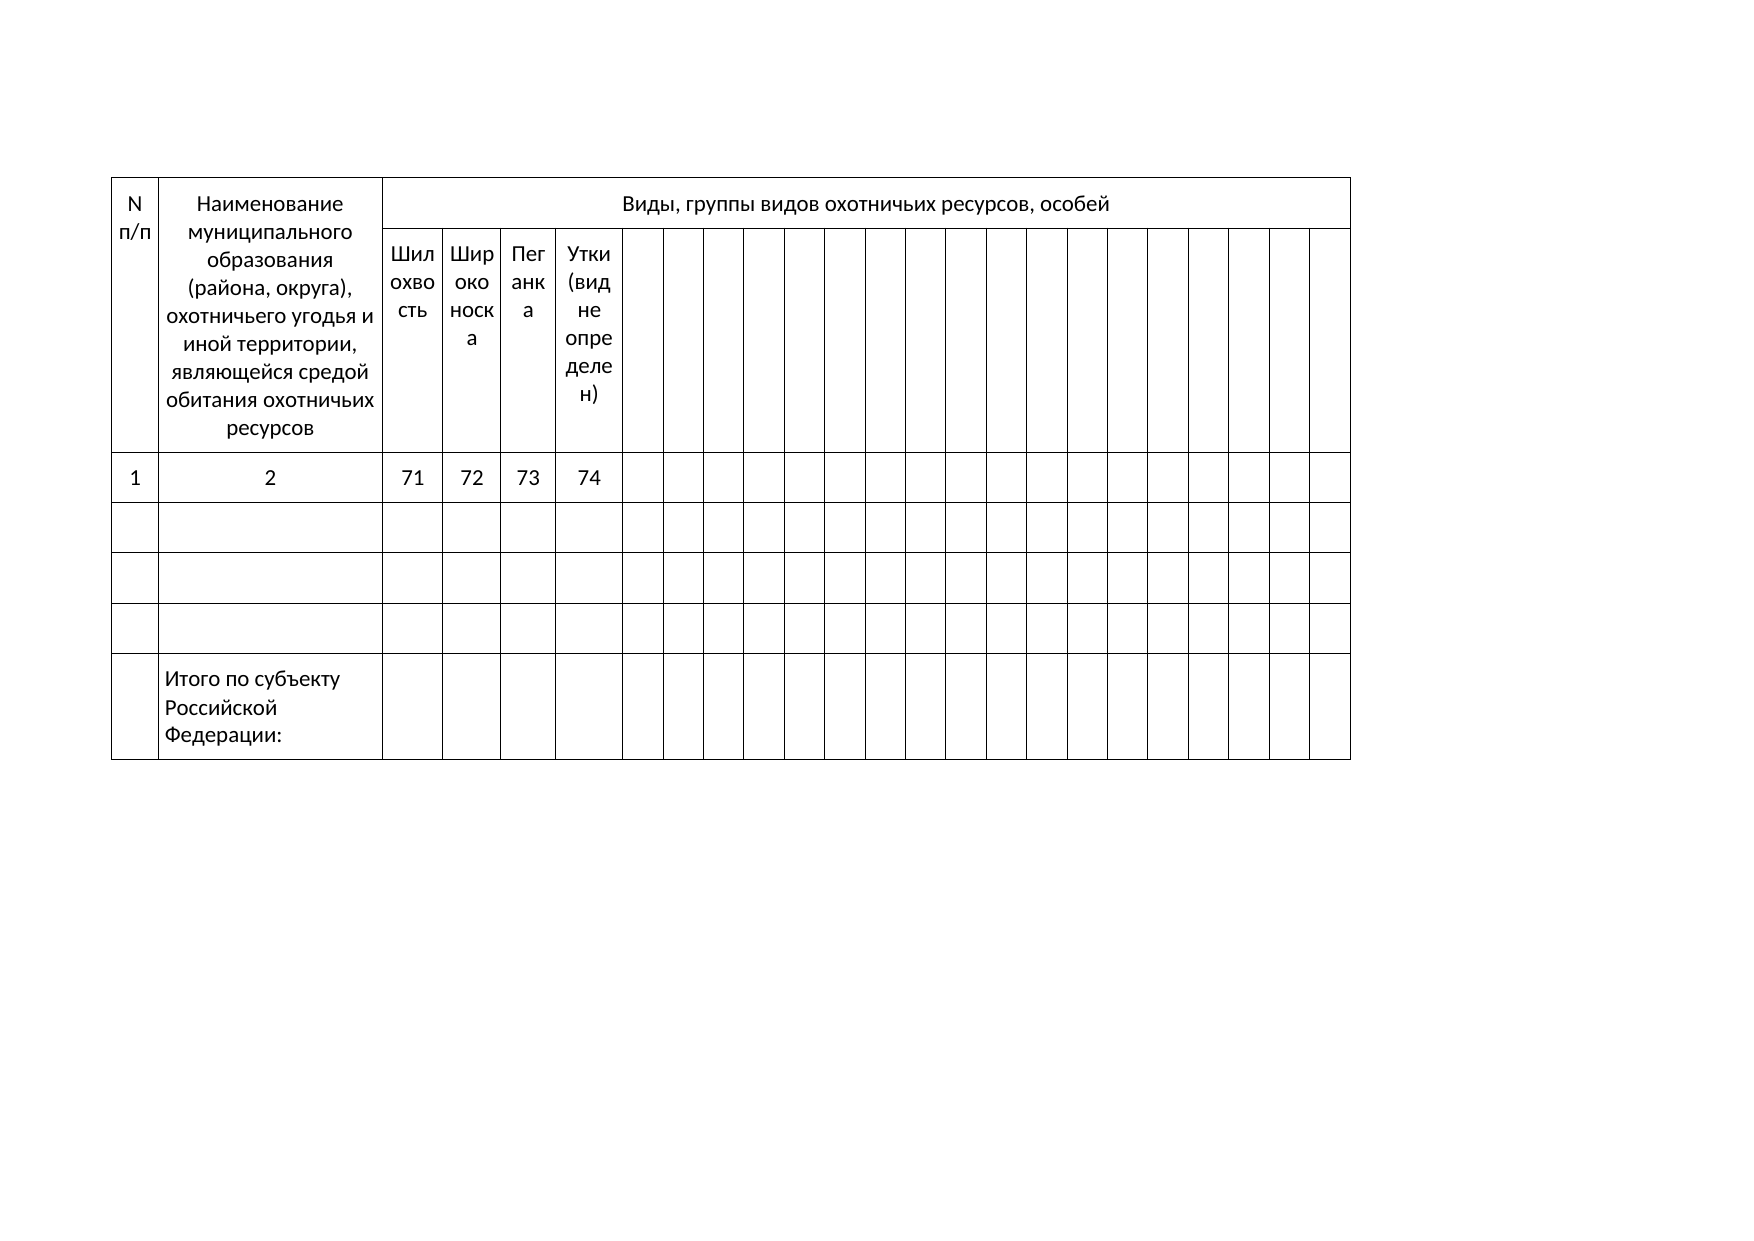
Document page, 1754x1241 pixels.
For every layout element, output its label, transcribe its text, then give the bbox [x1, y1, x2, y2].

table_cell [664, 654, 703, 759]
table_cell [1148, 453, 1188, 502]
table_cell [1229, 229, 1269, 452]
table_cell [785, 553, 824, 603]
table_cell [744, 453, 784, 502]
table_cell [946, 229, 986, 452]
table_cell [987, 453, 1026, 502]
table_cell 73 [501, 453, 555, 502]
table_cell [906, 229, 945, 452]
table_cell [744, 229, 784, 452]
table_cell 72 [443, 453, 500, 502]
table_cell [383, 654, 442, 759]
table_cell [1027, 453, 1067, 502]
table_cell [785, 503, 824, 552]
table_header N п/п [112, 178, 158, 452]
table_cell [556, 503, 622, 552]
table_cell [501, 604, 555, 653]
table_cell [1189, 604, 1228, 653]
table_cell [623, 604, 663, 653]
table_cell [112, 503, 158, 552]
table_cell [946, 654, 986, 759]
table_cell [987, 604, 1026, 653]
table_cell Утки (вид не определен) [556, 229, 622, 452]
table_cell [664, 604, 703, 653]
table_cell [1148, 604, 1188, 653]
table_cell [1068, 654, 1107, 759]
table_cell [906, 503, 945, 552]
table_cell 1 [112, 453, 158, 502]
table_cell [1270, 453, 1309, 502]
table_cell [383, 553, 442, 603]
table_cell 71 [383, 453, 442, 502]
table_cell [744, 553, 784, 603]
table_cell [443, 553, 500, 603]
table_cell [704, 229, 743, 452]
table_cell [556, 553, 622, 603]
table_cell [443, 604, 500, 653]
table_cell [744, 503, 784, 552]
table_cell [866, 229, 905, 452]
table_cell [1310, 453, 1350, 502]
table_cell [1270, 553, 1309, 603]
table_cell [159, 503, 382, 552]
table_cell [112, 654, 158, 759]
table_cell [987, 553, 1026, 603]
table_cell [825, 553, 865, 603]
table_cell [1310, 229, 1350, 452]
table_cell 2 [159, 453, 382, 502]
table_cell [1189, 654, 1228, 759]
table_cell [112, 604, 158, 653]
table_cell [704, 553, 743, 603]
table_cell [1027, 503, 1067, 552]
table_cell [785, 453, 824, 502]
table_header Наименование муниципального образования (района, округа), охотничьего угодья и иной территории, являющейся средой обитания охотничьих ресурсов [159, 178, 382, 452]
table_cell [1068, 503, 1107, 552]
table_cell [1148, 553, 1188, 603]
table_cell [623, 503, 663, 552]
table_cell [1027, 654, 1067, 759]
table_cell [1108, 229, 1147, 452]
table_cell [1310, 654, 1350, 759]
table_cell [1229, 604, 1269, 653]
table_cell [1229, 654, 1269, 759]
table_cell [866, 604, 905, 653]
table_cell [744, 654, 784, 759]
table_cell [866, 553, 905, 603]
table_cell [623, 654, 663, 759]
table_cell [1148, 503, 1188, 552]
table_cell [623, 453, 663, 502]
table_cell [1229, 553, 1269, 603]
table_cell [785, 654, 824, 759]
table_cell [906, 604, 945, 653]
table_cell 74 [556, 453, 622, 502]
table_cell [1108, 453, 1147, 502]
table_cell [1068, 229, 1107, 452]
table_cell [866, 503, 905, 552]
table_cell [664, 229, 703, 452]
table_cell [704, 503, 743, 552]
table_cell [866, 654, 905, 759]
table_cell [1148, 654, 1188, 759]
table_cell [825, 604, 865, 653]
table_cell [383, 503, 442, 552]
table_cell [946, 604, 986, 653]
table_cell [987, 229, 1026, 452]
table_cell [1270, 229, 1309, 452]
table_cell [1310, 604, 1350, 653]
table_cell [1027, 229, 1067, 452]
table_cell [1027, 604, 1067, 653]
table_cell [825, 654, 865, 759]
table_cell [383, 604, 442, 653]
table_cell [987, 654, 1026, 759]
table_cell [825, 229, 865, 452]
table_cell [1189, 553, 1228, 603]
table_cell [946, 503, 986, 552]
table_cell [987, 503, 1026, 552]
table_cell [704, 453, 743, 502]
table_cell [906, 654, 945, 759]
table_cell [112, 553, 158, 603]
table_cell Итого по субъекту Российской Федерации: [159, 654, 382, 759]
table_cell [1027, 553, 1067, 603]
table_cell [664, 453, 703, 502]
table_cell [785, 229, 824, 452]
table_cell [1189, 229, 1228, 452]
table_cell [501, 503, 555, 552]
table_cell [825, 453, 865, 502]
table_cell [704, 604, 743, 653]
table_cell [159, 553, 382, 603]
table_cell [556, 604, 622, 653]
table_cell [785, 604, 824, 653]
table_cell [664, 553, 703, 603]
table_cell Пеганка [501, 229, 555, 452]
table_cell [1229, 453, 1269, 502]
table_cell [906, 553, 945, 603]
table_cell [1189, 503, 1228, 552]
table_cell [1148, 229, 1188, 452]
table_cell [1068, 553, 1107, 603]
table_header Виды, группы видов охотничьих ресурсов, особей [383, 178, 1350, 227]
table_cell Широконоска [443, 229, 500, 452]
table_cell [501, 553, 555, 603]
table_cell [906, 453, 945, 502]
table_cell [159, 604, 382, 653]
table_cell Шилохвость [383, 229, 442, 452]
table_cell [1310, 553, 1350, 603]
table_cell [623, 229, 663, 452]
table_cell [1108, 604, 1147, 653]
table_cell [1108, 654, 1147, 759]
table_cell [443, 654, 500, 759]
table_cell [744, 604, 784, 653]
table_cell [1068, 453, 1107, 502]
table_cell [866, 453, 905, 502]
table_cell [1108, 503, 1147, 552]
table_cell [1270, 503, 1309, 552]
table_cell [1270, 604, 1309, 653]
table_cell [664, 503, 703, 552]
table_cell [501, 654, 555, 759]
table_cell [825, 503, 865, 552]
table_cell [1310, 503, 1350, 552]
table_cell [946, 453, 986, 502]
table_cell [1229, 503, 1269, 552]
table_cell [1189, 453, 1228, 502]
table_cell [946, 553, 986, 603]
table_cell [623, 553, 663, 603]
table_cell [704, 654, 743, 759]
table_cell [556, 654, 622, 759]
table_cell [1068, 604, 1107, 653]
table_cell [443, 503, 500, 552]
table_cell [1270, 654, 1309, 759]
table_cell [1108, 553, 1147, 603]
